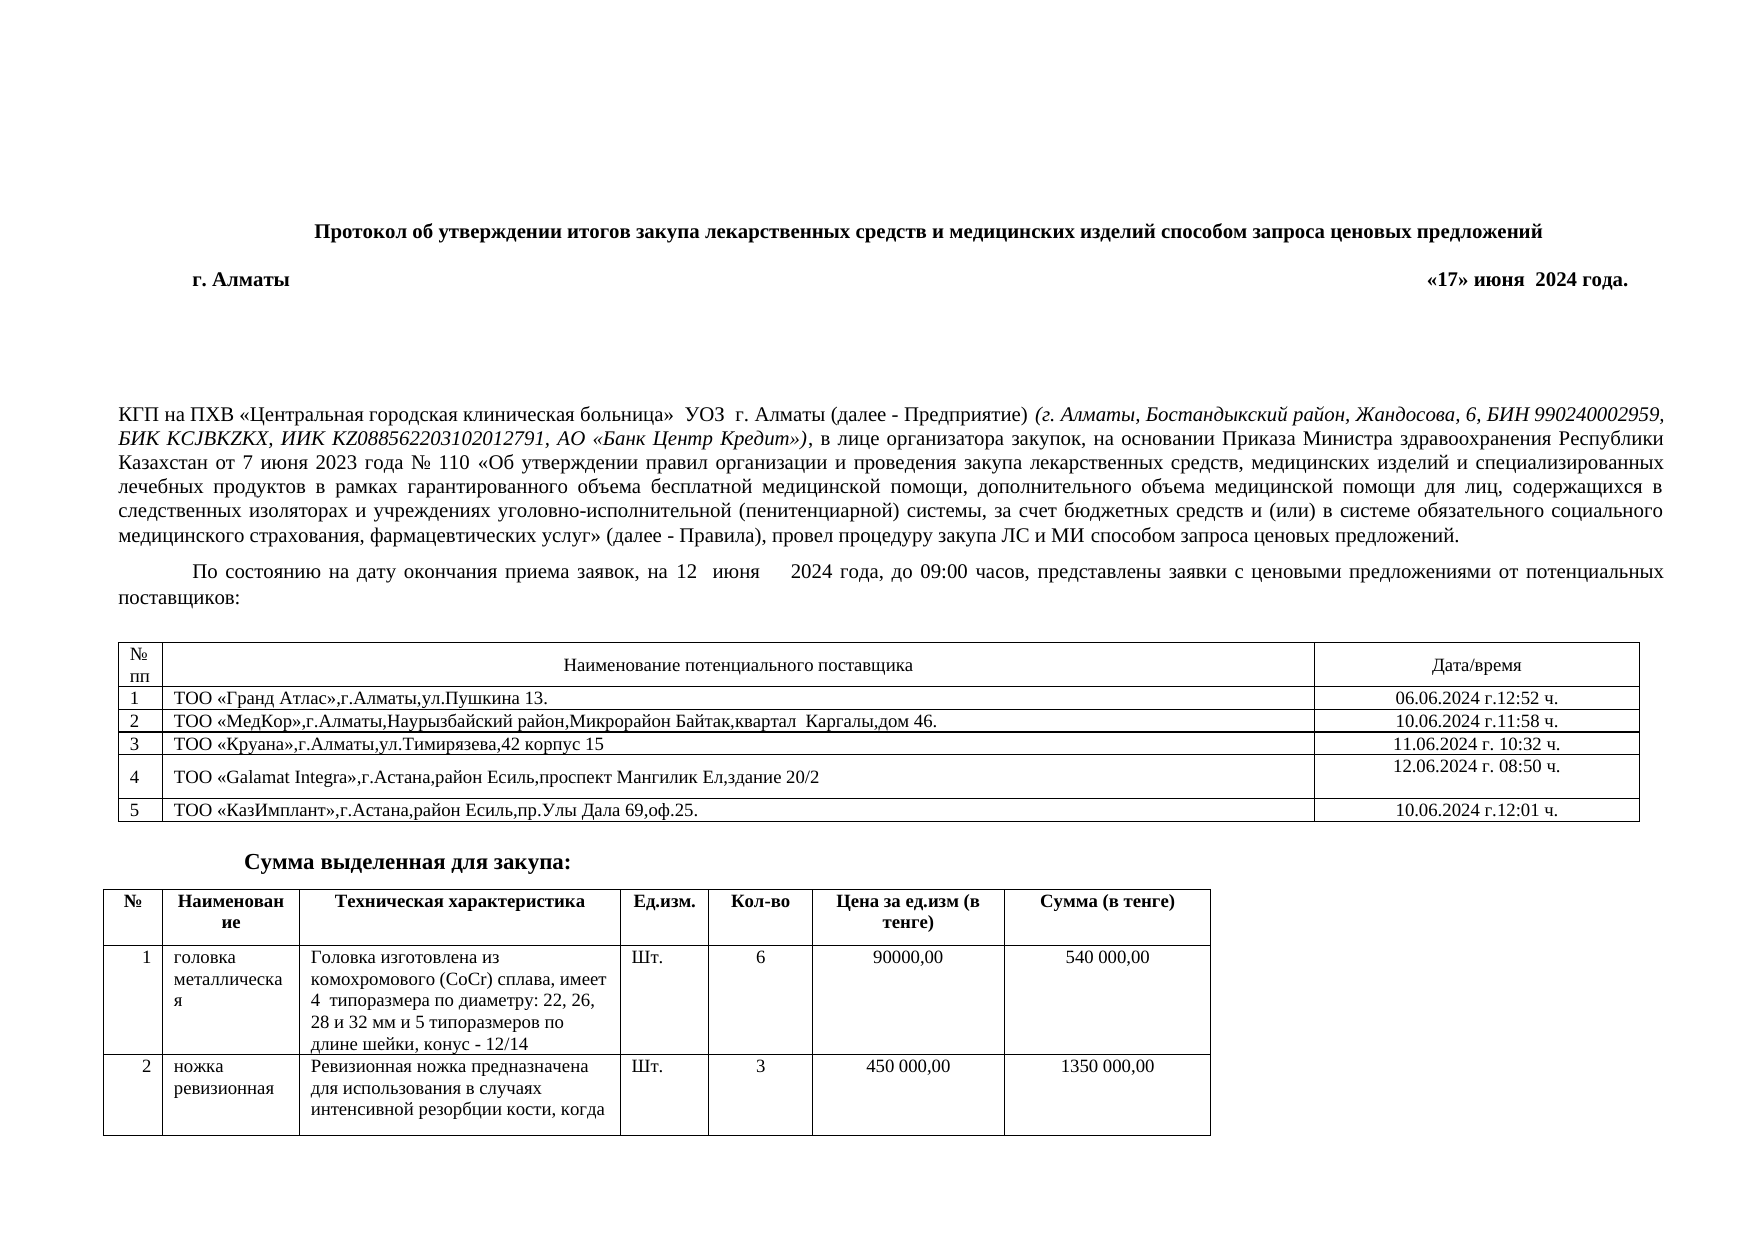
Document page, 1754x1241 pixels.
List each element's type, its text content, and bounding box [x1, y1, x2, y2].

table_header Ед.изм. [621, 890, 708, 945]
text Сумма выделенная для закупа: [118, 848, 1665, 874]
table_header г. Алматы [107, 267, 684, 329]
table_cell 1 [119, 687, 162, 709]
table_cell 06.06.2024 г.12:52 ч. [1315, 687, 1639, 709]
table_cell 5 [119, 799, 162, 821]
table_header Техническая характеристика [300, 890, 620, 945]
table_cell ТОО «МедКор»,г.Алматы,Наурызбайский район,Микрорайон Байтак,квартал Каргалы,дом 46. [163, 710, 1314, 731]
table_cell 450 000,00 [813, 1055, 1004, 1135]
table_cell головка металлическая [163, 946, 299, 1054]
table_cell ТОО «КазИмплант»,г.Астана,район Есиль,пр.Улы Дала 69,оф.25. [163, 799, 1314, 821]
table_cell ТОО «Круана»,г.Алматы,ул.Тимирязева,42 корпус 15 [163, 733, 1314, 754]
table_cell 10.06.2024 г.11:58 ч. [1315, 710, 1639, 731]
table_header № [104, 890, 162, 945]
table_cell 6 [709, 946, 812, 1054]
table_cell 12.06.2024 г. 08:50 ч. [1315, 755, 1639, 798]
table_cell ножка ревизионная [163, 1055, 299, 1135]
table_header Сумма (в тенге) [1005, 890, 1210, 945]
table_cell Шт. [621, 946, 708, 1054]
list По состоянию на дату окончания приема заявок, на 12 июня 2024 года, до 09:00 часов, представлены заявки с ценовыми предложениями от потенциальных поставщиков: [118, 559, 1665, 609]
text КГП на ПХВ «Центральная городская клиническая больница» УОЗ г. Алматы (далее - Предприятие) (г. Алматы, Бостандыкский район, Жандосова, 6, БИН 990240002959, БИК KCJBKZKX, ИИК KZ088562203102012791, АО «Банк Центр Кредит»), в лице организатора закупок, на основании Приказа Министра здравоохранения Республики Казахстан от 7 июня 2023 года № 110 «Об утверждении правил организации и проведения закупа лекарственных средств, медицинских изделий и специализированных лечебных продуктов в рамках гарантированного объема бесплатной медицинской помощи, дополнительного объема медицинской помощи для лиц, содержащихся в следственных изоляторах и учреждениях уголовно-исполнительной (пенитенциарной) системы, за счет бюджетных средств и (или) в системе обязательного социального медицинского страхования, фармацевтических услуг» (далее - Правила), провел процедуру закупа ЛС и МИ способом запроса ценовых предложений. [118, 402, 1665, 547]
table_cell 540 000,00 [1005, 946, 1210, 1054]
table_cell 2 [119, 710, 162, 731]
table_cell ТОО «Гранд Атлас»,г.Алматы,ул.Пушкина 13. [163, 687, 1314, 709]
table_cell 3 [709, 1055, 812, 1135]
table_cell 2 [104, 1055, 162, 1135]
table_header Наименование потенциального поставщика [163, 643, 1314, 686]
table_cell 90000,00 [813, 946, 1004, 1054]
table_cell Головка изготовлена из комохромового (CoCr) сплава, имеет 4 типоразмера по диаметру: 22, 26, 28 и 32 мм и 5 типоразмеров по длине шейки, конус - 12/14 [300, 946, 620, 1054]
table_header «17» июня 2024 года. [684, 267, 1639, 329]
table_cell 1350 000,00 [1005, 1055, 1210, 1135]
table_header Дата/время [1315, 643, 1639, 686]
text Протокол об утверждении итогов закупа лекарственных средств и медицинских изделий способом запроса ценовых предложений [118, 219, 1665, 243]
table_cell 3 [119, 733, 162, 754]
table_cell 4 [119, 755, 162, 798]
table_cell Шт. [621, 1055, 708, 1135]
table_cell ТОО «Galamat Integra»,г.Астана,район Есиль,проспект Мангилик Ел,здание 20/2 [163, 755, 1314, 798]
table_cell 10.06.2024 г.12:01 ч. [1315, 799, 1639, 821]
table_cell 1 [104, 946, 162, 1054]
table_header Цена за ед.изм (в тенге) [813, 890, 1004, 945]
table_header Наименование [163, 890, 299, 945]
table_header № пп [119, 643, 162, 686]
table_cell 11.06.2024 г. 10:32 ч. [1315, 733, 1639, 754]
table_header Кол-во [709, 890, 812, 945]
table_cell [300, 1055, 620, 1135]
